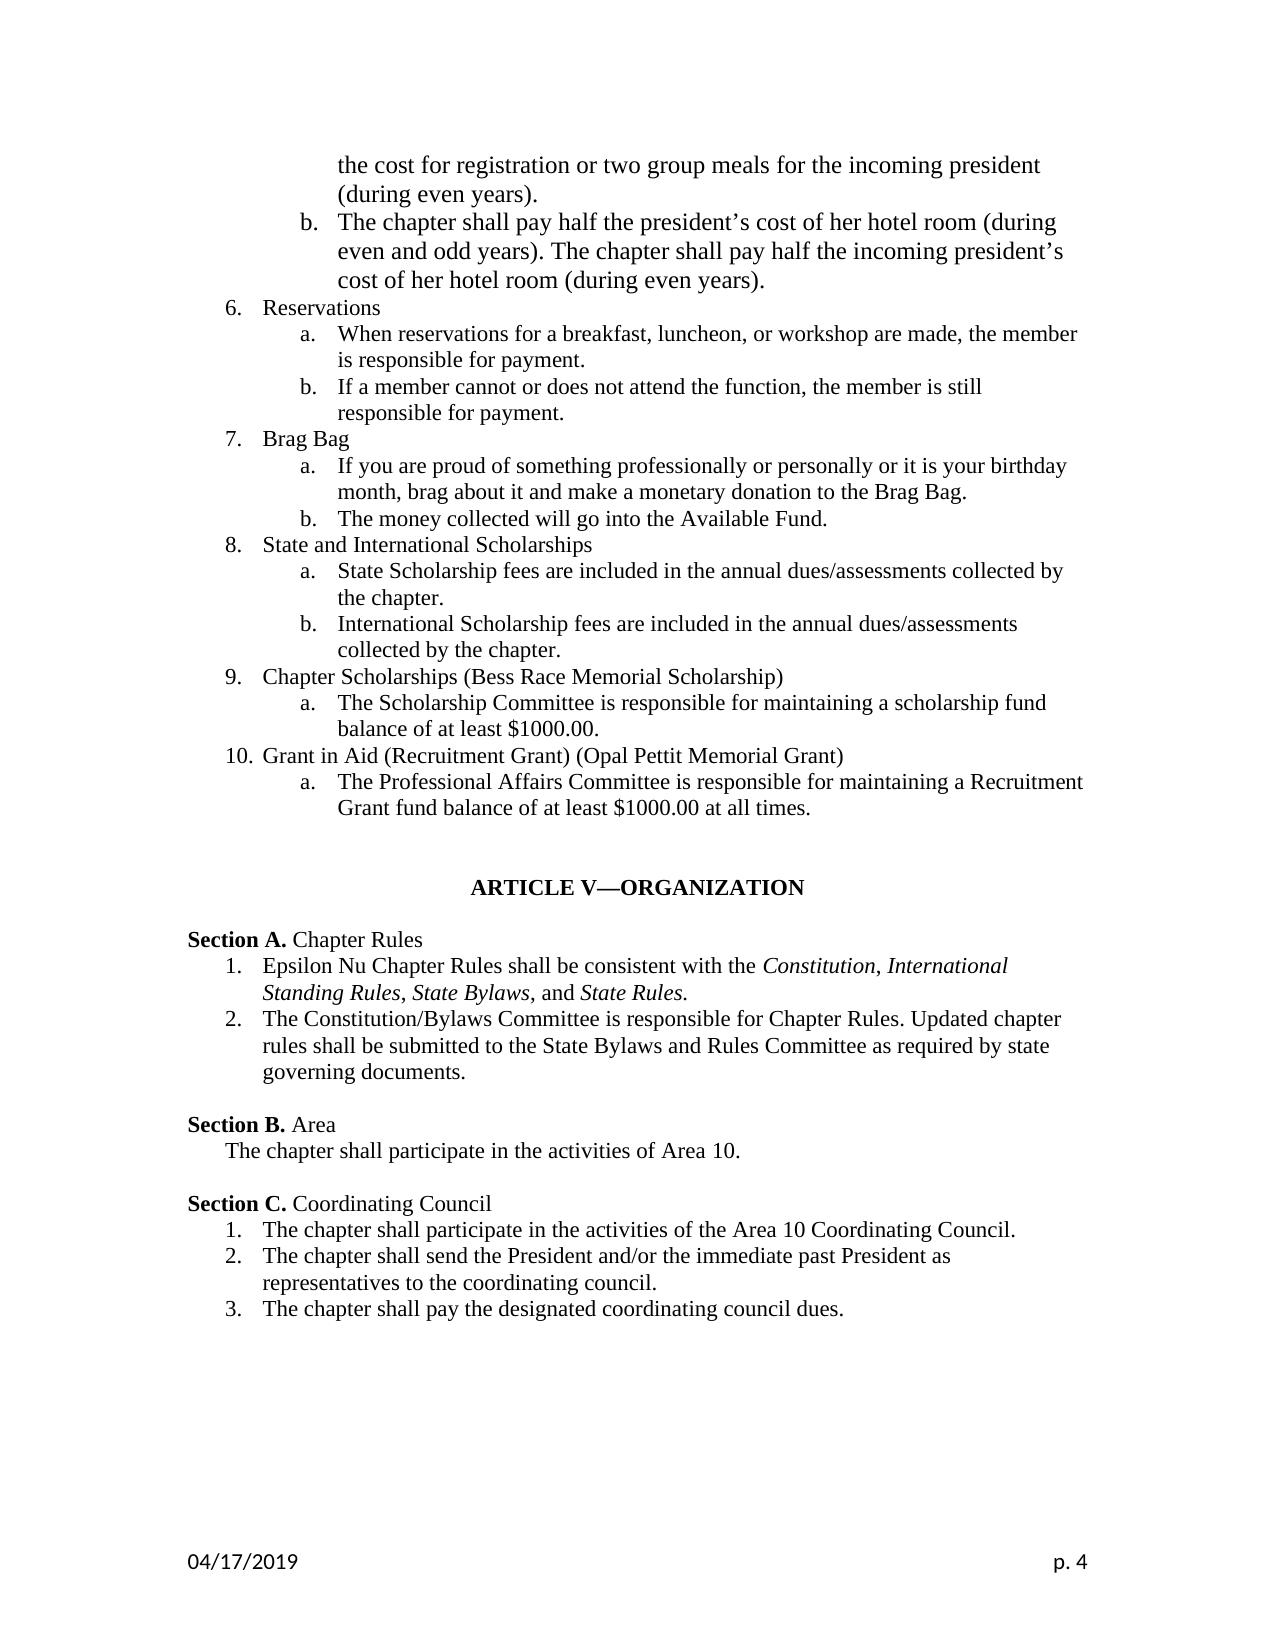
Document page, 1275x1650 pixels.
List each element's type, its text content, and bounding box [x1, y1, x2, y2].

list When reservations for a breakfast, luncheon, or workshop are made, the member is responsible for payment. [300, 320, 1087, 373]
text ARTICLE V—ORGANIZATION [187, 873, 1087, 900]
list Grant in Aid (Recruitment Grant) (Opal Pettit Memorial Grant) [225, 742, 1087, 768]
list The money collected will go into the Available Fund. [300, 504, 1087, 531]
list Reservations [225, 294, 1087, 320]
list Epsilon Nu Chapter Rules shall be consistent with the Constitution, International Standing Rules, State Bylaws, and State Rules. [225, 953, 1087, 1005]
text The chapter shall participate in the activities of Area 10. [187, 1137, 1087, 1163]
text Section B. Area [187, 1111, 1087, 1137]
text Section C. Coordinating Council [187, 1190, 1087, 1216]
list The chapter shall pay the designated coordinating council dues. [225, 1295, 1087, 1322]
list State Scholarship fees are included in the annual dues/assessments collected by the chapter. [300, 557, 1087, 610]
list The chapter shall pay half the president’s cost of her hotel room (during even and odd years). The chapter shall pay half the incoming president’s cost of her hotel room (during even years). [300, 207, 1087, 294]
list The Constitution/Bylaws Committee is responsible for Chapter Rules. Updated chapter rules shall be submitted to the State Bylaws and Rules Committee as required by state governing documents. [225, 1005, 1087, 1084]
list The chapter shall participate in the activities of the Area 10 Coordinating Council. [225, 1216, 1087, 1242]
text Section A. Chapter Rules [187, 926, 1087, 953]
list The Scholarship Committee is responsible for maintaining a scholarship fund balance of at least $1000.00. [300, 689, 1087, 742]
list If a member cannot or does not attend the function, the member is still responsible for payment. [300, 373, 1087, 426]
list State and International Scholarships [225, 531, 1087, 557]
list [300, 150, 1087, 207]
list Brag Bag [225, 426, 1087, 452]
list If you are proud of something professionally or personally or it is your birthday month, brag about it and make a monetary donation to the Brag Bag. [300, 452, 1087, 504]
list The Professional Affairs Committee is responsible for maintaining a Recruitment Grant fund balance of at least $1000.00 at all times. [300, 768, 1087, 821]
list The chapter shall send the President and/or the immediate past President as representatives to the coordinating council. [225, 1242, 1087, 1295]
list International Scholarship fees are included in the annual dues/assessments collected by the chapter. [300, 610, 1087, 663]
list Chapter Scholarships (Bess Race Memorial Scholarship) [225, 663, 1087, 689]
